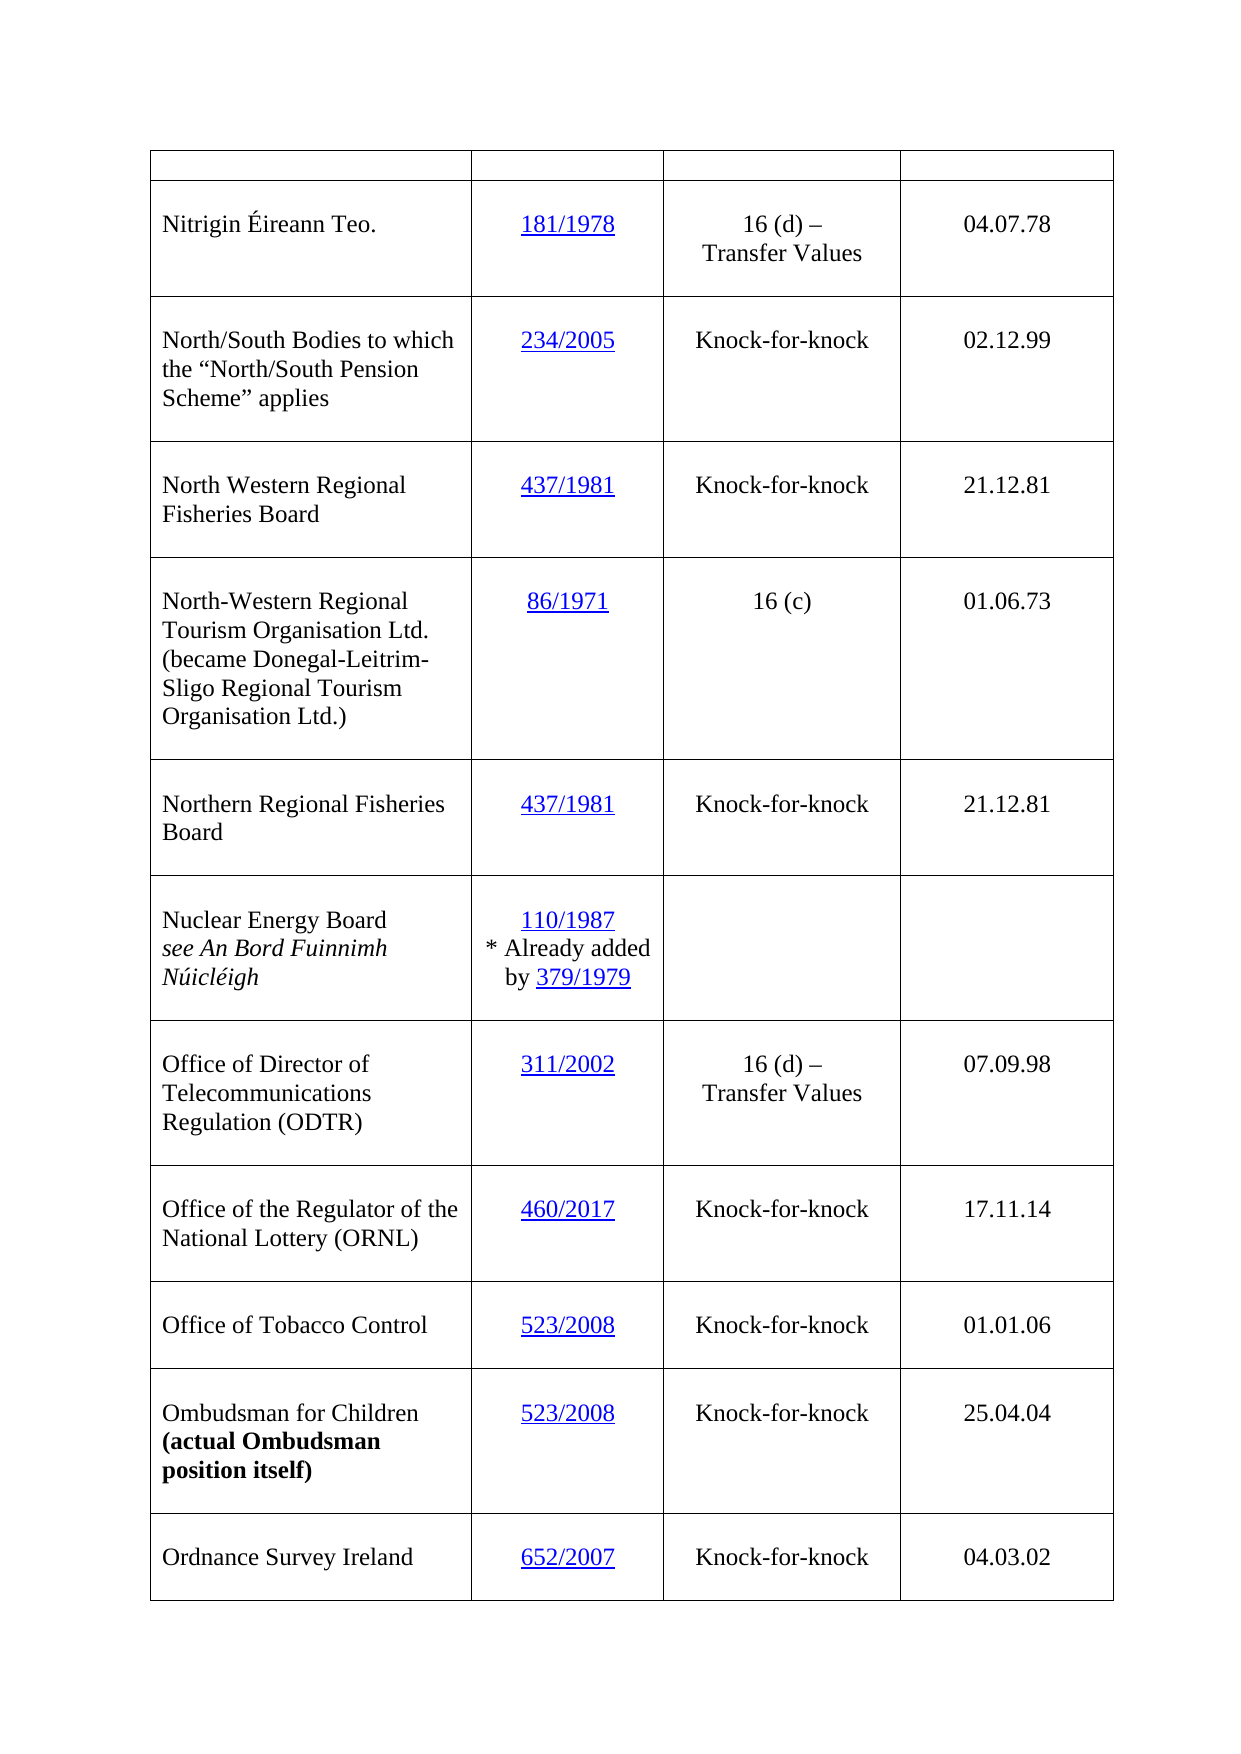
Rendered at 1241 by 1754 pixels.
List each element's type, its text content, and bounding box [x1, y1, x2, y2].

table_cell 01.01.06 [901, 1282, 1113, 1368]
table_cell 16 (c) [664, 558, 900, 759]
table_cell 21.12.81 [901, 760, 1113, 875]
table_cell Office of Director of Telecommunications Regulation (ODTR) [151, 1021, 471, 1164]
table_cell Knock-for-knock [664, 1166, 900, 1281]
table_cell 234/2005 [472, 297, 663, 441]
table_cell Nuclear Energy Board see An Bord Fuinnimh Núicléigh [151, 876, 471, 1020]
table_cell Office of Tobacco Control [151, 1282, 471, 1368]
table_cell Knock-for-knock [664, 442, 900, 557]
table_cell Ordnance Survey Ireland [151, 1514, 471, 1600]
table_cell 181/1978 [472, 181, 663, 296]
table_cell Northern Regional Fisheries Board [151, 760, 471, 875]
table_cell [901, 151, 1113, 180]
table_cell 07.09.98 [901, 1021, 1113, 1164]
table_cell 86/1971 [472, 558, 663, 759]
table_cell 21.12.81 [901, 442, 1113, 557]
table_cell Knock-for-knock [664, 1514, 900, 1600]
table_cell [151, 151, 471, 180]
table_cell North-Western Regional Tourism Organisation Ltd. (became Donegal-Leitrim-Sligo Regional Tourism Organisation Ltd.) [151, 558, 471, 759]
table_cell 02.12.99 [901, 297, 1113, 441]
table_cell 25.04.04 [901, 1369, 1113, 1513]
table_cell 16 (d) – Transfer Values [664, 181, 900, 296]
table_cell 437/1981 [472, 760, 663, 875]
table_cell Knock-for-knock [664, 760, 900, 875]
table_cell 652/2007 [472, 1514, 663, 1600]
table_cell [472, 151, 663, 180]
table_cell 04.03.02 [901, 1514, 1113, 1600]
table_cell 04.07.78 [901, 181, 1113, 296]
table_cell [664, 151, 900, 180]
table_cell Knock-for-knock [664, 1282, 900, 1368]
table_cell Knock-for-knock [664, 297, 900, 441]
table_cell 437/1981 [472, 442, 663, 557]
table_cell 17.11.14 [901, 1166, 1113, 1281]
table_cell North/South Bodies to which the “North/South Pension Scheme” applies [151, 297, 471, 441]
table_cell Knock-for-knock [664, 1369, 900, 1513]
table_cell 01.06.73 [901, 558, 1113, 759]
table_cell 460/2017 [472, 1166, 663, 1281]
table_cell [901, 876, 1113, 1020]
table_cell 110/1987 * Already added by 379/1979 [472, 876, 663, 1020]
table_cell Ombudsman for Children (actual Ombudsman position itself) [151, 1369, 471, 1513]
table_cell 523/2008 [472, 1282, 663, 1368]
table_cell Office of the Regulator of the National Lottery (ORNL) [151, 1166, 471, 1281]
table_cell [664, 876, 900, 1020]
table_cell North Western Regional Fisheries Board [151, 442, 471, 557]
table_cell 523/2008 [472, 1369, 663, 1513]
table_cell 311/2002 [472, 1021, 663, 1164]
table_cell 16 (d) – Transfer Values [664, 1021, 900, 1164]
table_cell Nitrigin Éireann Teo. [151, 181, 471, 296]
